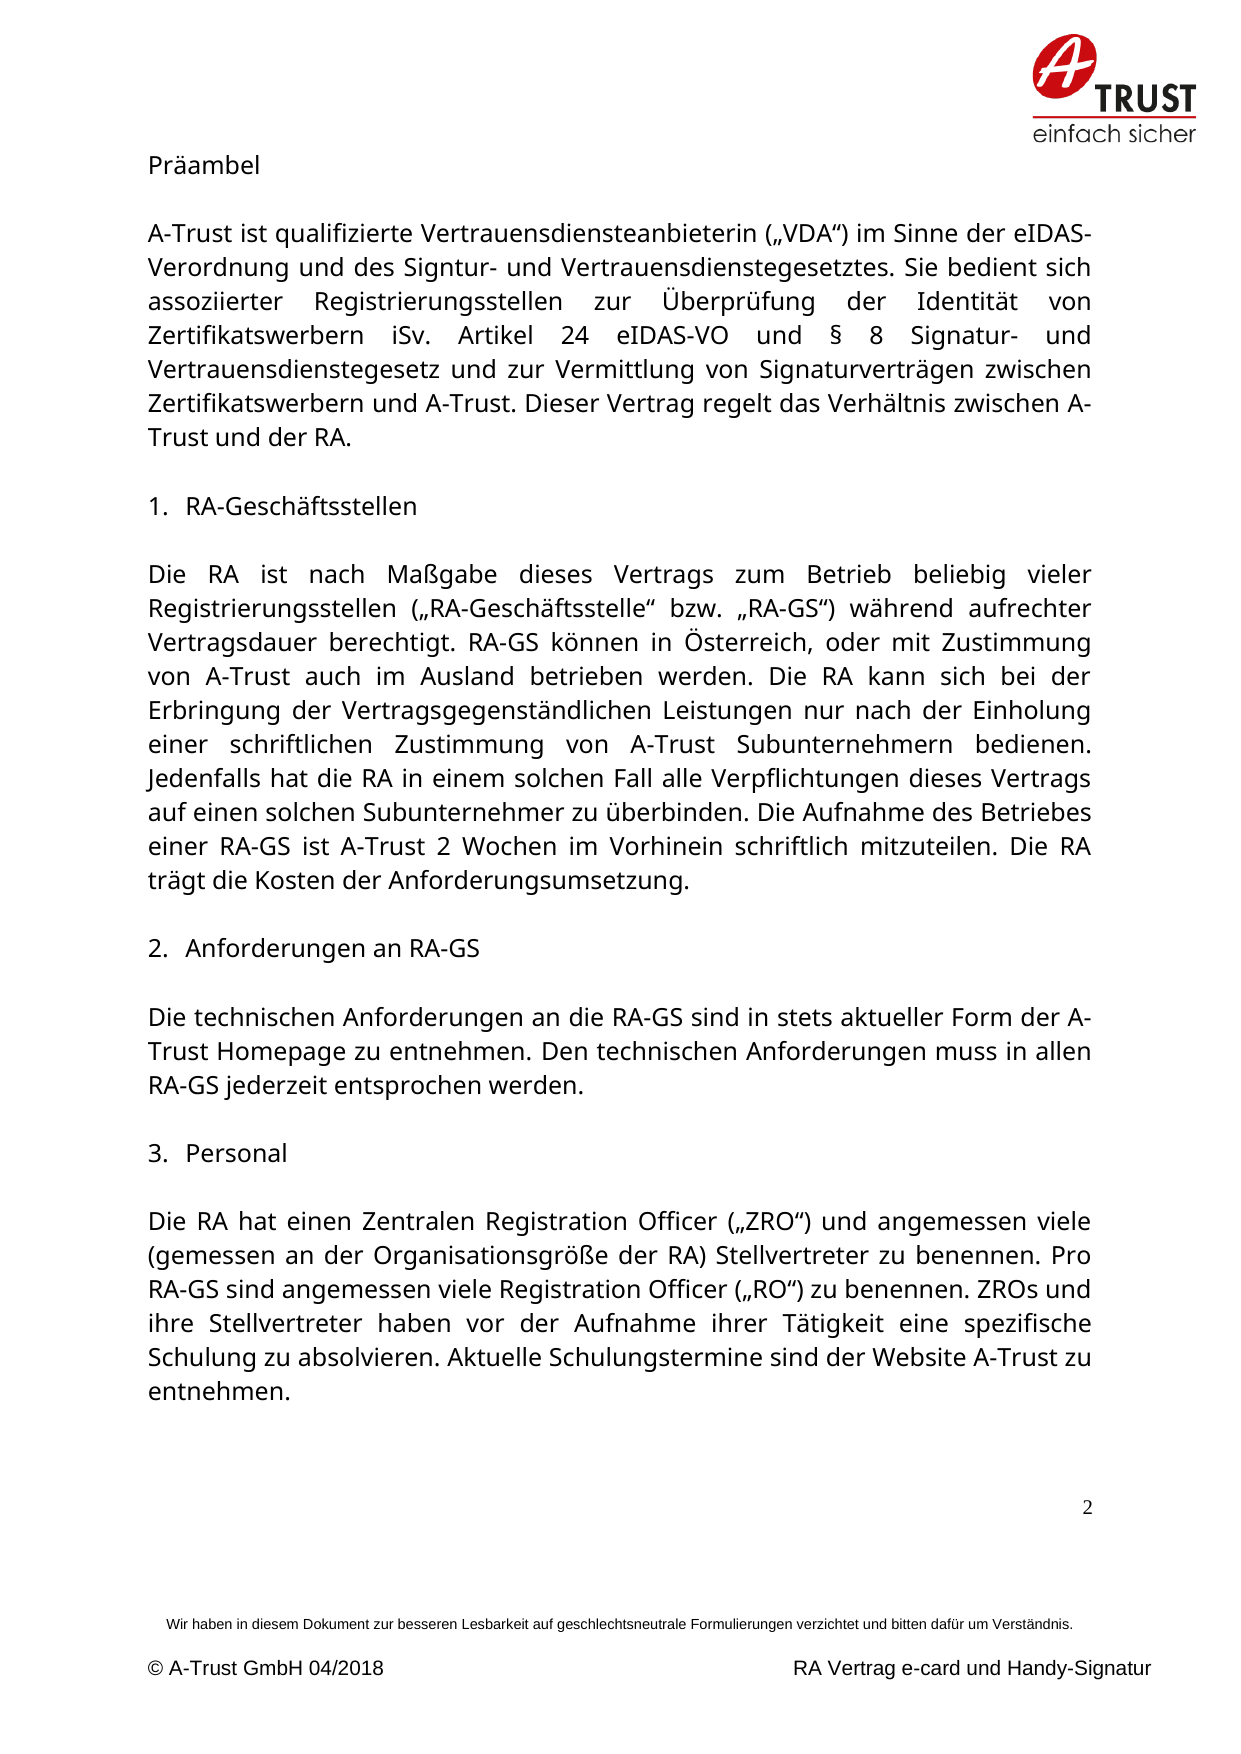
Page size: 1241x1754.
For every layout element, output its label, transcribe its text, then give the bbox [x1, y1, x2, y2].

text Die RA ist nach Maßgabe dieses Vertrags zum Betrieb beliebig vieler Registrierungsstellen („RA-Geschäftsstelle“ bzw. „RA-GS“) während aufrechter Vertragsdauer berechtigt. RA-GS können in Österreich, oder mit Zustimmung von A-Trust auch im Ausland betrieben werden. Die RA kann sich bei der Erbringung der Vertragsgegenständlichen Leistungen nur nach der Einholung einer schriftlichen Zustimmung von A-Trust Subunternehmern bedienen. Jedenfalls hat die RA in einem solchen Fall alle Verpflichtungen dieses Vertrags auf einen solchen Subunternehmer zu überbinden. Die Aufnahme des Betriebes einer RA-GS ist A-Trust 2 Wochen im Vorhinein schriftlich mitzuteilen. Die RA trägt die Kosten der Anforderungsumsetzung. [148, 556, 1093, 897]
picture [1032, 34, 1197, 145]
text A-Trust ist qualifizierte Vertrauensdiensteanbieterin („VDA“) im Sinne der eIDAS-Verordnung und des Signtur- und Vertrauensdienstegesetztes. Sie bedient sich assoziierter Registrierungsstellen zur Überprüfung der Identität von Zertifikatswerbern iSv. Artikel 24 eIDAS-VO und § 8 Signatur- und Vertrauensdienstegesetz und zur Vermittlung von Signaturverträgen zwischen Zertifikatswerbern und A-Trust. Dieser Vertrag regelt das Verhältnis zwischen A-Trust und der RA. [148, 216, 1093, 454]
list Anforderungen an RA-GS [148, 931, 1093, 965]
list Personal [148, 1135, 1093, 1169]
list RA-Geschäftsstellen [148, 488, 1093, 522]
text Die technischen Anforderungen an die RA-GS sind in stets aktueller Form der A-Trust Homepage zu entnehmen. Den technischen Anforderungen muss in allen RA-GS jederzeit entsprochen werden. [148, 999, 1093, 1101]
text Die RA hat einen Zentralen Registration Officer („ZRO“) und angemessen viele (gemessen an der Organisationsgröße der RA) Stellvertreter zu benennen. Pro RA-GS sind angemessen viele Registration Officer („RO“) zu benennen. ZROs und ihre Stellvertreter haben vor der Aufnahme ihrer Tätigkeit eine spezifische Schulung zu absolvieren. Aktuelle Schulungstermine sind der Website A-Trust zu entnehmen. [148, 1203, 1093, 1408]
text Präambel [148, 148, 1093, 182]
